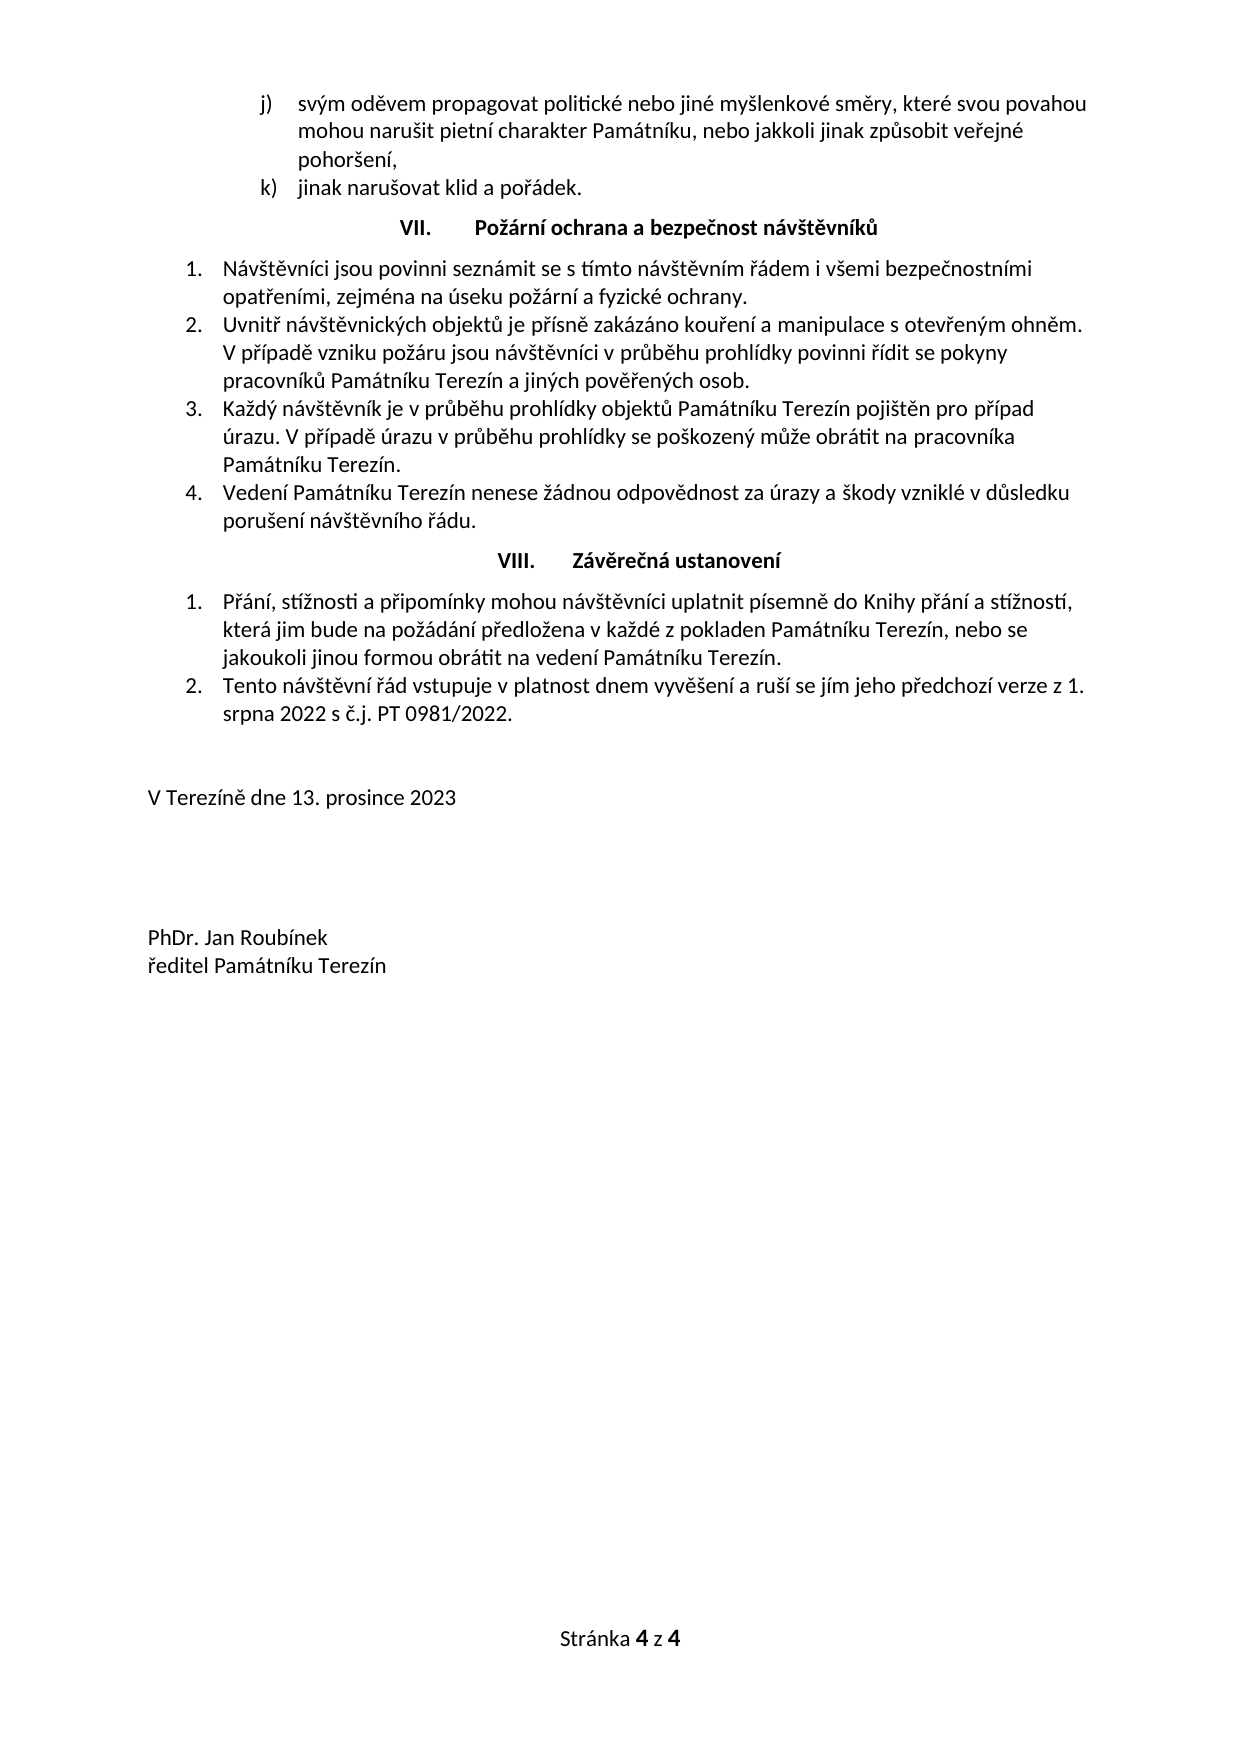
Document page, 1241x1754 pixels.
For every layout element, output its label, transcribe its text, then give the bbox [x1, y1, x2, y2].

text PhDr. Jan Roubínek [148, 923, 1093, 951]
list Vedení Památníku Terezín nenese žádnou odpovědnost za úrazy a škody vzniklé v důsledku porušení návštěvního řádu. [185, 478, 1093, 534]
list Přání, stížnosti a připomínky mohou návštěvníci uplatnit písemně do Knihy přání a stížností, která jim bude na požádání předložena v každé z pokladen Památníku Terezín, nebo se jakoukoli jinou formou obrátit na vedení Památníku Terezín. [185, 587, 1093, 671]
list jinak narušovat klid a pořádek. [260, 173, 1093, 201]
text V Terezíně dne 13. prosince 2023 [148, 783, 1093, 811]
list Uvnitř návštěvnických objektů je přísně zakázáno kouření a manipulace s otevřeným ohněm. V případě vzniku požáru jsou návštěvníci v průběhu prohlídky povinni řídit se pokyny pracovníků Památníku Terezín a jiných pověřených osob. [185, 310, 1093, 394]
list Závěrečná ustanovení [185, 546, 1093, 574]
list Tento návštěvní řád vstupuje v platnost dnem vyvěšení a ruší se jím jeho předchozí verze z 1. srpna 2022 s č.j. PT 0981/2022. [185, 671, 1093, 727]
list svým oděvem propagovat politické nebo jiné myšlenkové směry, které svou povahou mohou narušit pietní charakter Památníku, nebo jakkoli jinak způsobit veřejné pohoršení, [260, 89, 1093, 173]
text ředitel Památníku Terezín [148, 951, 1093, 979]
list Každý návštěvník je v průběhu prohlídky objektů Památníku Terezín pojištěn pro případ úrazu. V případě úrazu v průběhu prohlídky se poškozený může obrátit na pracovníka Památníku Terezín. [185, 394, 1093, 478]
list Návštěvníci jsou povinni seznámit se s tímto návštěvním řádem i všemi bezpečnostními opatřeními, zejména na úseku požární a fyzické ochrany. [185, 254, 1093, 310]
list Požární ochrana a bezpečnost návštěvníků [185, 213, 1093, 241]
